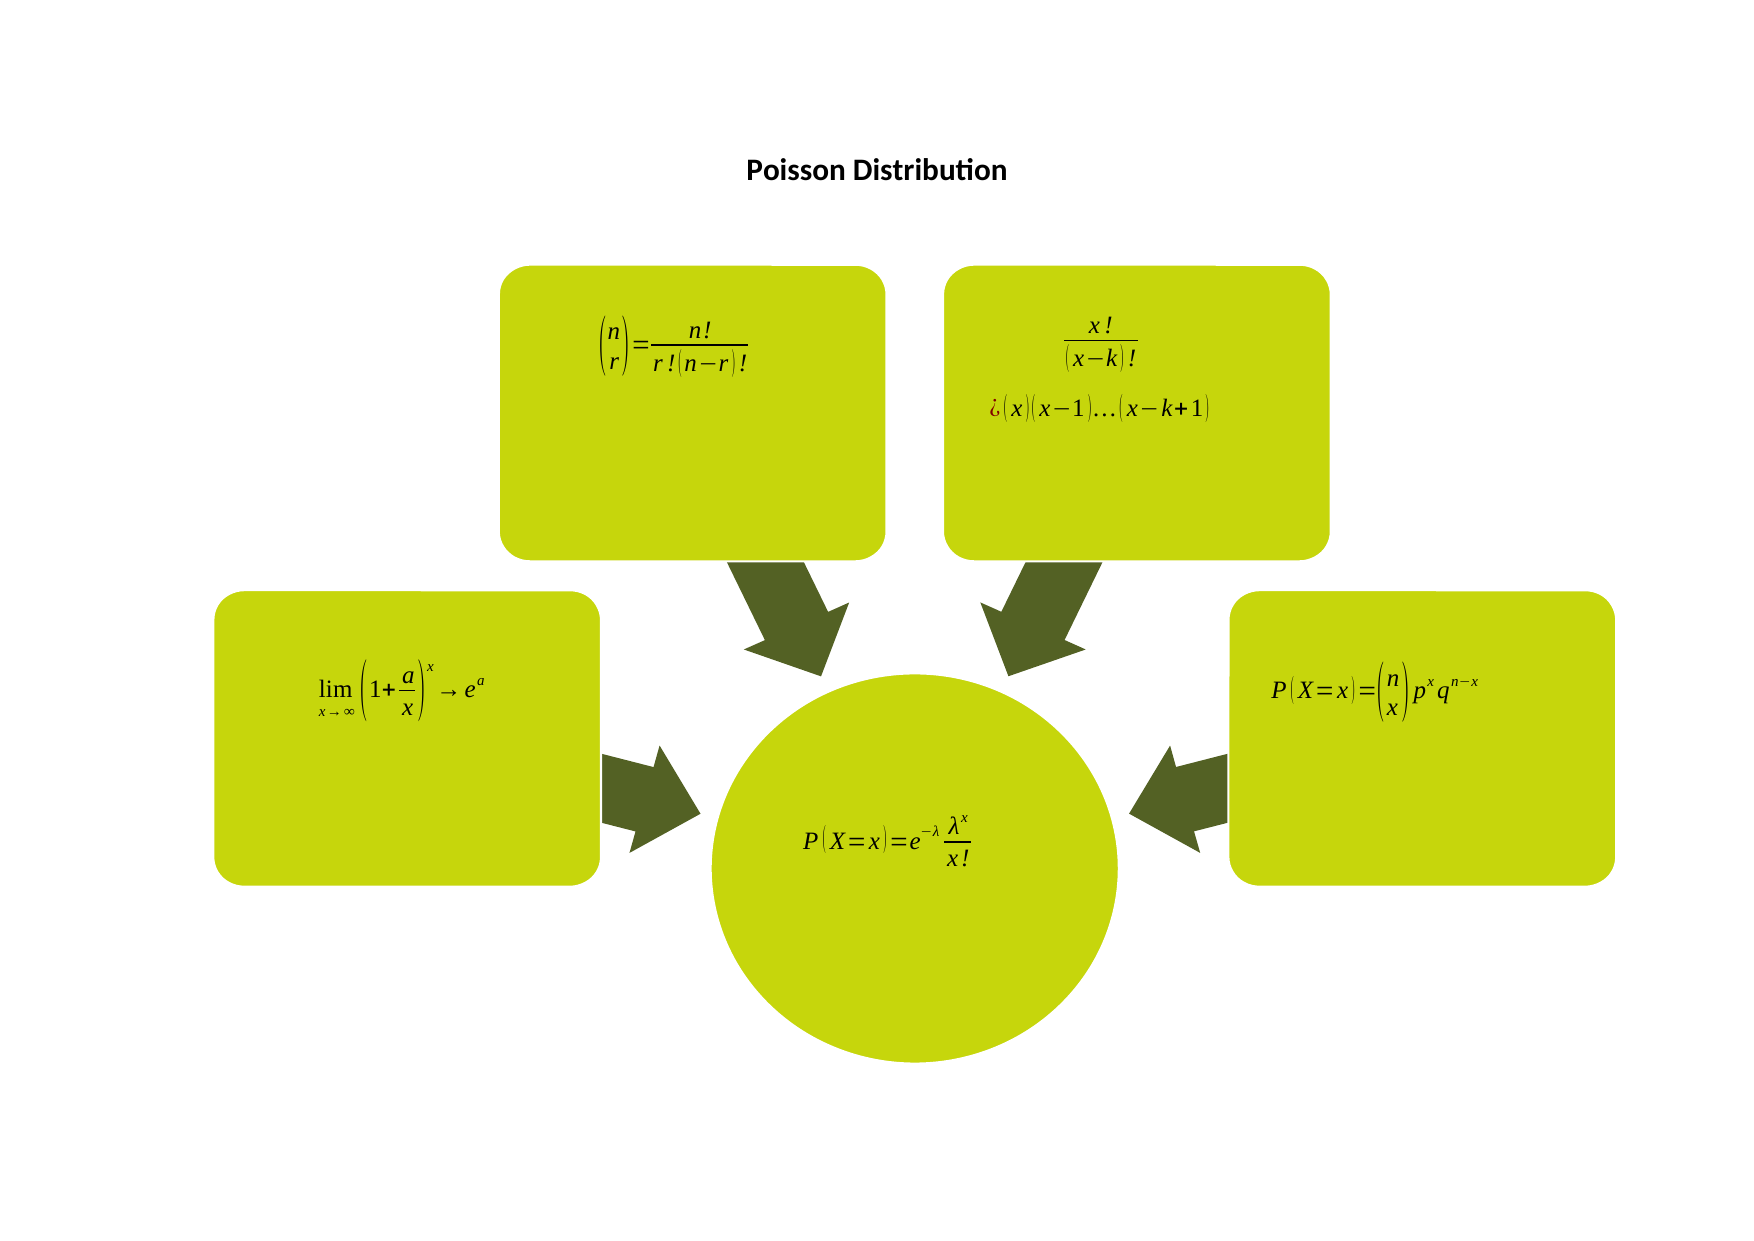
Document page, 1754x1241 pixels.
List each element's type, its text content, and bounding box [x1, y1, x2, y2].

text Poisson Distribution [150, 150, 1604, 188]
